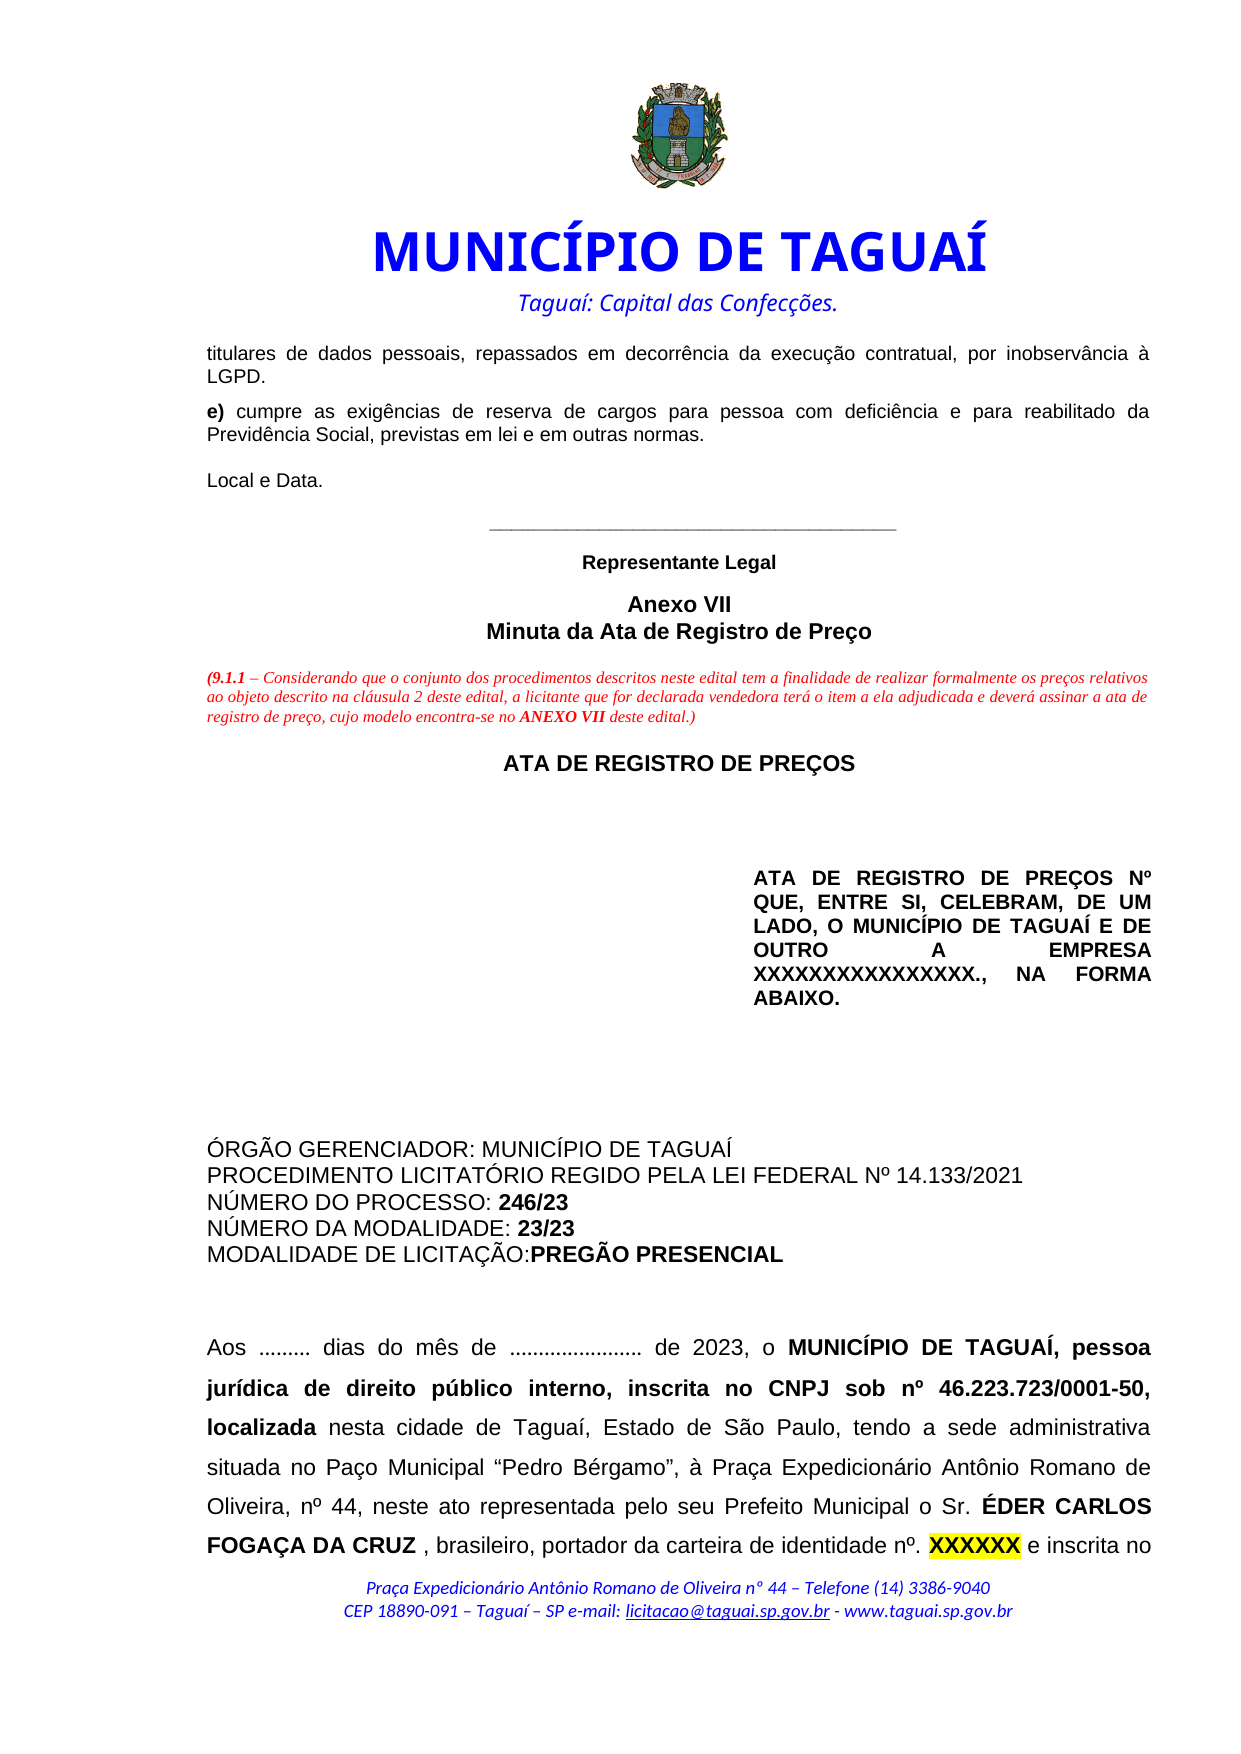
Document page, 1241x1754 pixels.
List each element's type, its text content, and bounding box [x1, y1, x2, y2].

text ÓRGÃO GERENCIADOR: MUNICÍPIO DE TAGUAÍ [207, 1136, 1152, 1162]
text _____________________________________ [207, 510, 1152, 533]
text MODALIDADE DE LICITAÇÃO:PREGÃO PRESENCIAL [207, 1241, 1152, 1267]
text e) cumpre as exigências de reserva de cargos para pessoa com deficiência e para reabilitado da Previdência Social, previstas em lei e em outras normas. [207, 400, 1152, 445]
text NÚMERO DA MODALIDADE: 23/23 [207, 1215, 1152, 1241]
text ATA DE REGISTRO DE PREÇOS [207, 749, 1152, 776]
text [207, 1333, 1152, 1559]
text Minuta da Ata de Registro de Preço [207, 618, 1152, 644]
text Local e Data. [207, 469, 1152, 492]
text ATA DE REGISTRO DE PREÇOS Nº QUE, ENTRE SI, CELEBRAM, DE UM LADO, O MUNICÍPIO DE TAGUAÍ E DE OUTRO A EMPRESA XXXXXXXXXXXXXXXX., NA FORMA ABAIXO. [753, 866, 1152, 1010]
text (9.1.1 – Considerando que o conjunto dos procedimentos descritos neste edital tem a finalidade de realizar formalmente os preços relativos ao objeto descrito na cláusula 2 deste edital, a licitante que for declarada vendedora terá o item a ela adjudicada e deverá assinar a ata de registro de preço, cujo modelo encontra-se no ANEXO VII deste edital.) [207, 668, 1152, 726]
text NÚMERO DO PROCESSO: 246/23 [207, 1188, 1152, 1215]
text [207, 342, 1152, 387]
text PROCEDIMENTO LICITATÓRIO REGIDO PELA LEI FEDERAL Nº 14.133/2021 [207, 1162, 1152, 1188]
text Anexo VII [207, 591, 1152, 618]
text Representante Legal [207, 551, 1152, 573]
